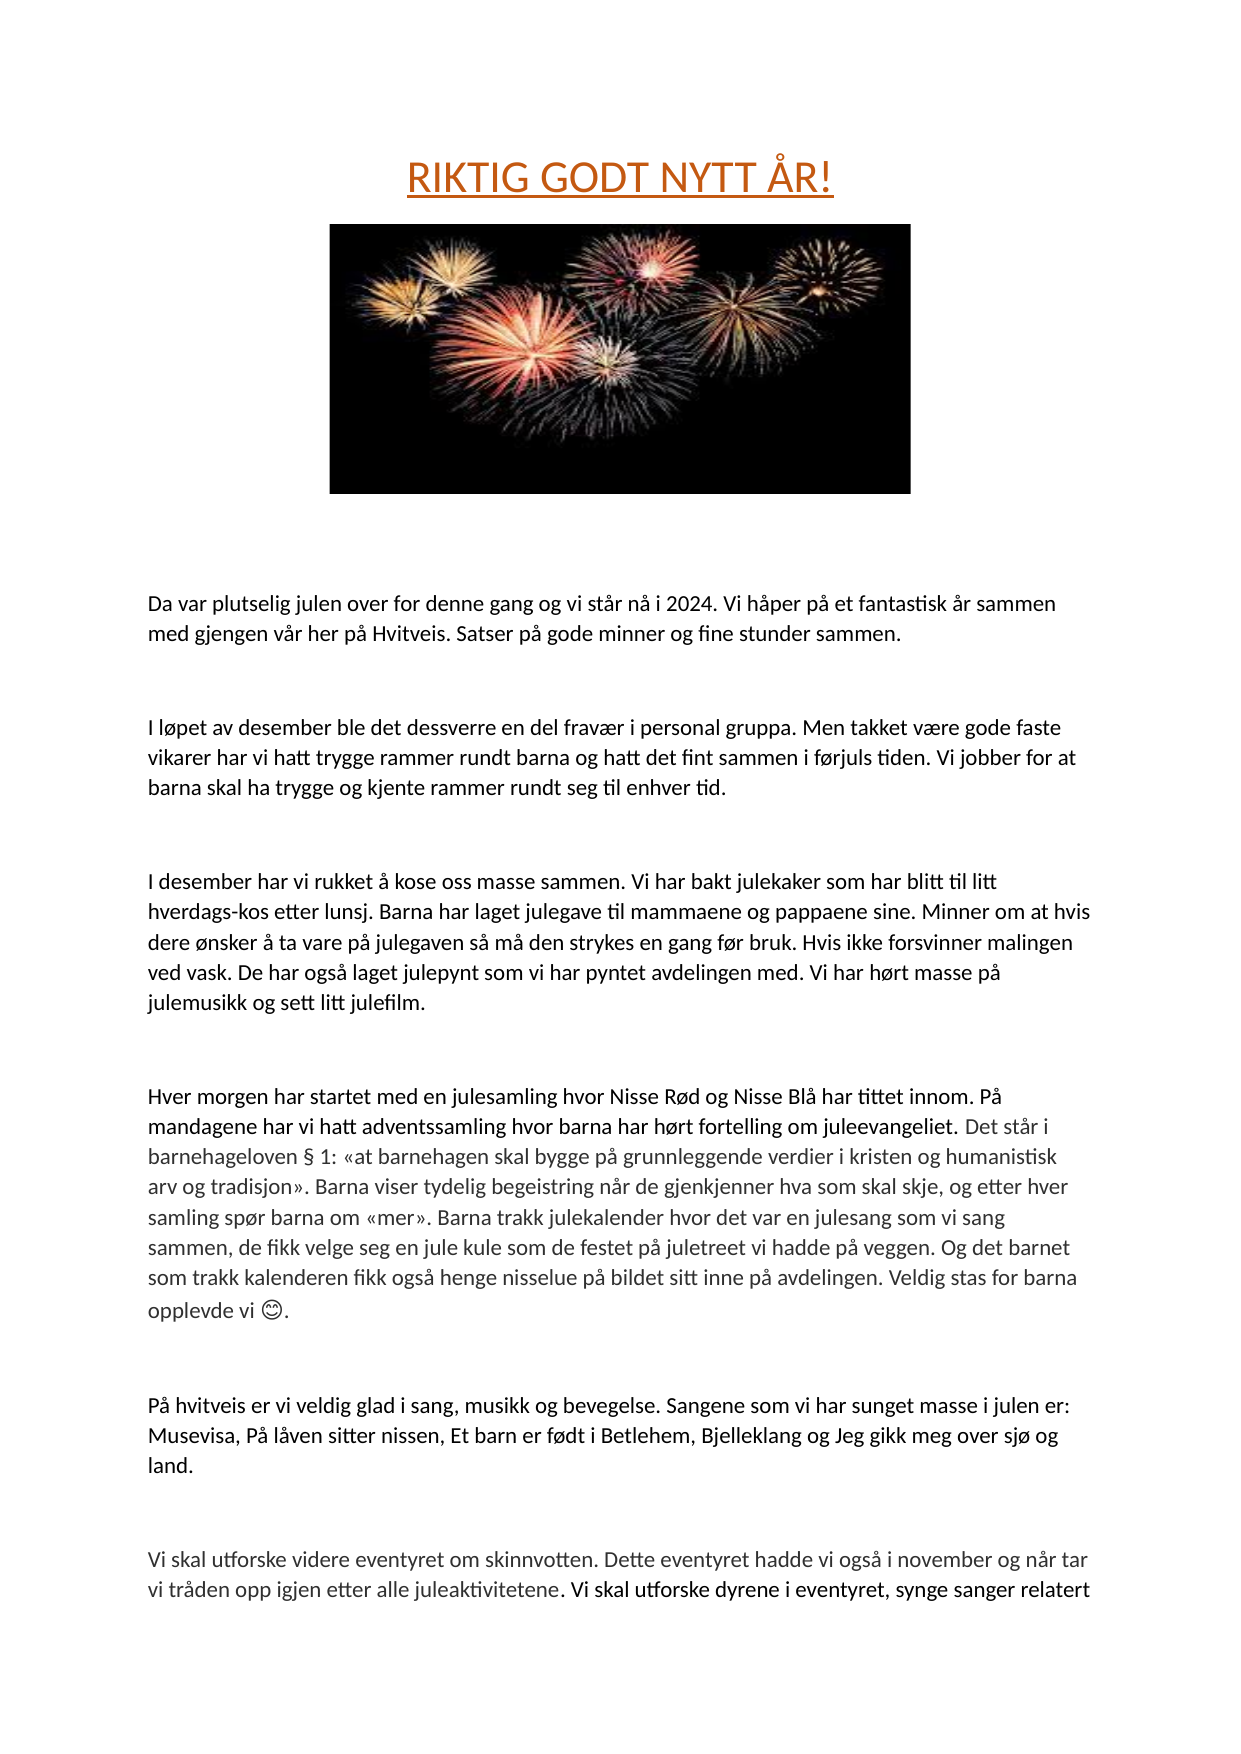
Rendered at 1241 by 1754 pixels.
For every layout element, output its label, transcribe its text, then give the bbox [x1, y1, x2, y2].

text Da var plutselig julen over for denne gang og vi står nå i 2024. Vi håper på et fantastisk år sammen med gjengen vår her på Hvitveis. Satser på gode minner og fine stunder sammen. [148, 589, 1093, 647]
text RIKTIG GODT NYTT ÅR! [148, 148, 1093, 203]
text Hver morgen har startet med en julesamling hvor Nisse Rød og Nisse Blå har tittet innom. På mandagene har vi hatt adventssamling hvor barna har hørt fortelling om juleevangeliet. Det står i barnehageloven § 1: «at barnehagen skal bygge på grunnleggende verdier i kristen og humanistisk arv og tradisjon». Barna viser tydelig begeistring når de gjenkjenner hva som skal skje, og etter hver samling spør barna om «mer». Barna trakk julekalender hvor det var en julesang som vi sang sammen, de fikk velge seg en jule kule som de festet på juletreet vi hadde på veggen. Og det barnet som trakk kalenderen fikk også henge nisselue på bildet sitt inne på avdelingen. Veldig stas for barna opplevde vi . [148, 1082, 1093, 1325]
text I desember har vi rukket å kose oss masse sammen. Vi har bakt julekaker som har blitt til litt hverdags-kos etter lunsj. Barna har laget julegave til mammaene og pappaene sine. Minner om at hvis dere ønsker å ta vare på julegaven så må den strykes en gang før bruk. Hvis ikke forsvinner malingen ved vask. De har også laget julepynt som vi har pyntet avdelingen med. Vi har hørt masse på julemusikk og sett litt julefilm. [148, 867, 1093, 1016]
picture [329, 224, 911, 494]
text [148, 1545, 1093, 1603]
text På hvitveis er vi veldig glad i sang, musikk og bevegelse. Sangene som vi har sunget masse i julen er: Musevisa, På låven sitter nissen, Et barn er født i Betlehem, Bjelleklang og Jeg gikk meg over sjø og land. [148, 1391, 1093, 1479]
text I løpet av desember ble det dessverre en del fravær i personal gruppa. Men takket være gode faste vikarer har vi hatt trygge rammer rundt barna og hatt det fint sammen i førjuls tiden. Vi jobber for at barna skal ha trygge og kjente rammer rundt seg til enhver tid. [148, 713, 1093, 802]
